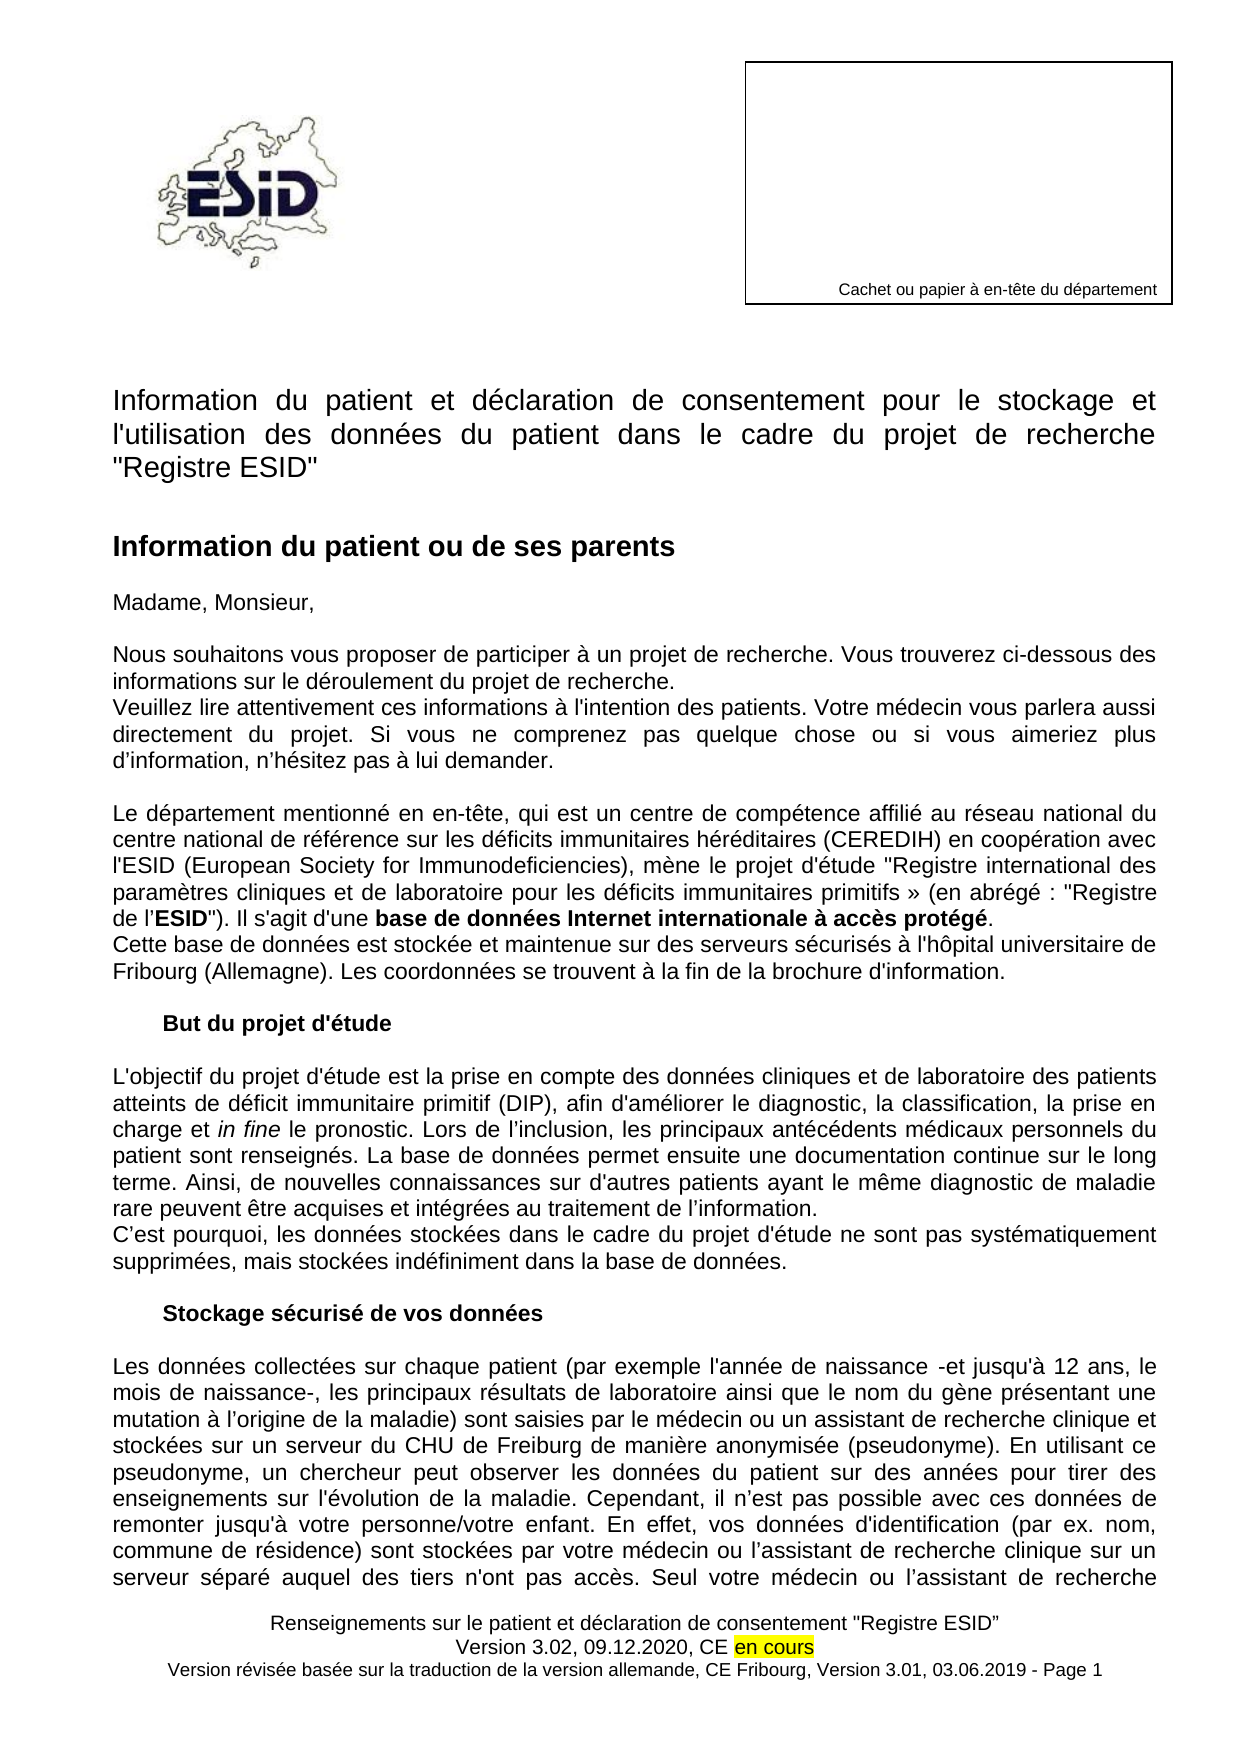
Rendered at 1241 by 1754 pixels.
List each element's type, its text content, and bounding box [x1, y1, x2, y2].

text Cette base de données est stockée et maintenue sur des serveurs sécurisés à l'hôpital universitaire de Fribourg (Allemagne). Les coordonnées se trouvent à la fin de la brochure d'information. [112, 931, 1157, 984]
subtitle Stockage sécurisé de vos données [162, 1300, 1157, 1327]
text L'objectif du projet d'étude est la prise en compte des données cliniques et de laboratoire des patients atteints de déficit immunitaire primitif (DIP), afin d'améliorer le diagnostic, la classification, la prise en charge et in fine le pronostic. Lors de l’inclusion, les principaux antécédents médicaux personnels du patient sont renseignés. La base de données permet ensuite une documentation continue sur le long terme. Ainsi, de nouvelles connaissances sur d'autres patients ayant le même diagnostic de maladie rare peuvent être acquises et intégrées au traitement de l’information. [112, 1063, 1157, 1221]
subtitle Information du patient ou de ses parents [112, 529, 1157, 562]
picture [95, 115, 372, 271]
text Le département mentionné en en-tête, qui est un centre de compétence affilié au réseau national du centre national de référence sur les déficits immunitaires héréditaires (CEREDIH) en coopération avec l'ESID (European Society for Immunodeficiencies), mène le projet d'étude "Registre international des paramètres cliniques et de laboratoire pour les déficits immunitaires primitifs » (en abrégé : "Registre de l’ESID"). Il s'agit d'une base de données Internet internationale à accès protégé. [112, 799, 1157, 931]
text Nous souhaitons vous proposer de participer à un projet de recherche. Vous trouverez ci-dessous des informations sur le déroulement du projet de recherche. [112, 641, 1157, 694]
subtitle Information du patient et déclaration de consentement pour le stockage et l'utilisation des données du patient dans le cadre du projet de recherche "Registre ESID" [112, 383, 1157, 484]
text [112, 1353, 1157, 1590]
text Veuillez lire attentivement ces informations à l'intention des patients. Votre médecin vous parlera aussi directement du projet. Si vous ne comprenez pas quelque chose ou si vous aimeriez plus d’information, n’hésitez pas à lui demander. [112, 694, 1157, 773]
text C’est pourquoi, les données stockées dans le cadre du projet d'étude ne sont pas systématiquement supprimées, mais stockées indéfiniment dans la base de données. [112, 1221, 1157, 1274]
text Madame, Monsieur, [112, 589, 1157, 615]
subtitle But du projet d'étude [162, 1010, 1157, 1037]
